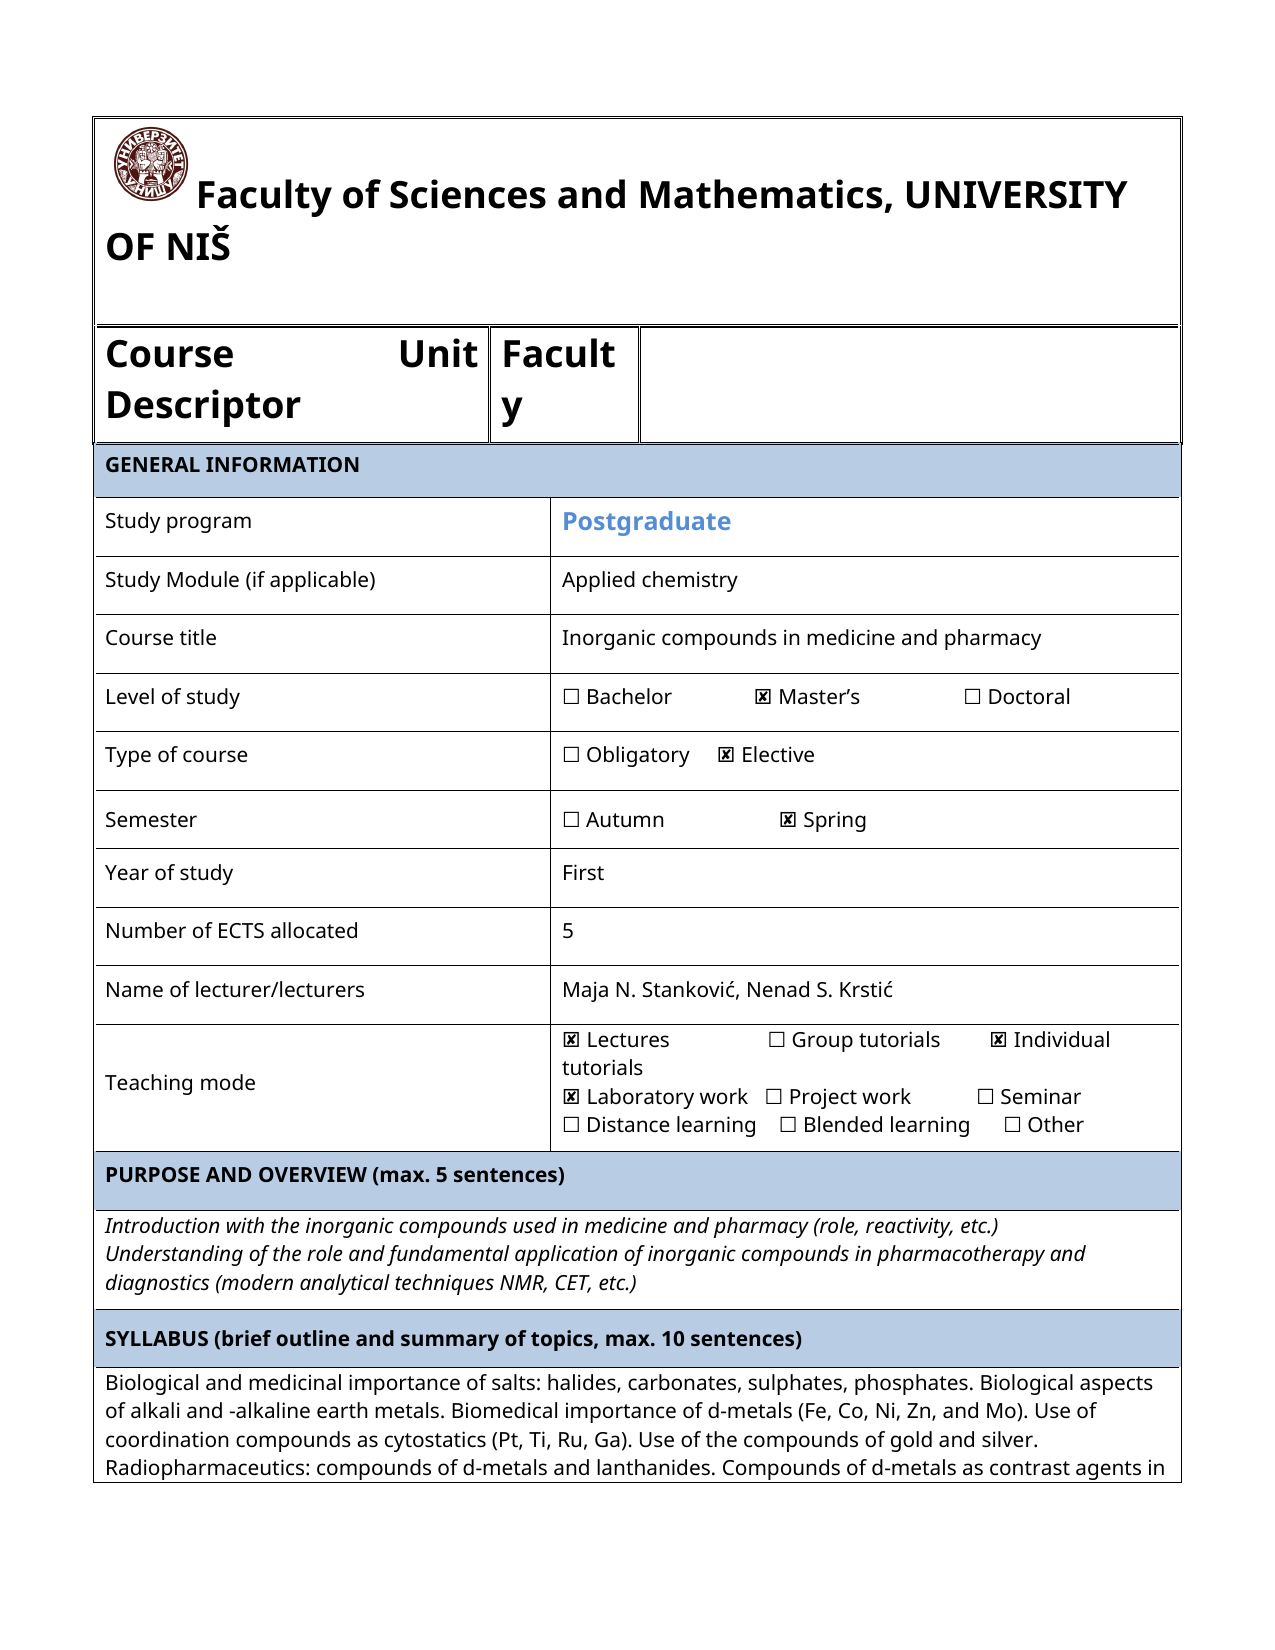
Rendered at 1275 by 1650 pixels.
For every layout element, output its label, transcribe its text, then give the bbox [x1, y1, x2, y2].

table_cell Lectures Group tutorials Individual tutorials Laboratory work Project work Seminar Distance learning Blended learning Other [551, 1024, 1181, 1151]
table_cell Level of study [94, 673, 550, 731]
table_cell Study Module (if applicable) [94, 556, 550, 614]
table_cell Course Unit Descriptor [94, 324, 490, 442]
table_cell Study program [94, 497, 550, 556]
table_cell ☐ Obligatory Elective [551, 731, 1181, 790]
table_cell 5 [551, 907, 1181, 965]
table_cell PURPOSE AND OVERVIEW (max. 5 sentences) [94, 1151, 1181, 1210]
table_cell First [551, 848, 1181, 907]
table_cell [94, 1367, 1181, 1482]
table_cell Faculty [491, 328, 638, 442]
table_cell Applied chemistry [551, 556, 1181, 614]
table_cell Bachelor Master’s Doctoral [551, 673, 1181, 731]
table_cell Introduction with the inorganic compounds used in medicine and pharmacy (role, reactivity, etc.) Understanding of the role and fundamental application of inorganic compounds in pharmacotherapy and diagnostics (modern analytical techniques NMR, CET, etc.) [94, 1210, 1181, 1309]
table_cell Type of course [94, 731, 550, 790]
table_cell Teaching mode [94, 1024, 550, 1151]
table_cell Course title [94, 614, 550, 673]
table_cell Name of lecturer/lecturers [94, 965, 550, 1024]
table_cell Number of ECTS allocated [94, 907, 550, 965]
table_cell ☐ Autumn Spring [551, 790, 1181, 848]
table_cell Year of study [94, 848, 550, 907]
table_cell GENERAL INFORMATION [94, 442, 1181, 497]
table_cell Semester [94, 790, 550, 848]
table_header Faculty of Sciences and Mathematics, UNIVERSITY OF NIŠ [95, 119, 1180, 324]
table_cell Postgraduate [551, 497, 1181, 556]
table_cell [639, 324, 1181, 442]
table_cell Inorganic compounds in medicine and pharmacy [551, 614, 1181, 673]
table_cell SYLLABUS (brief outline and summary of topics, max. 10 sentences) [94, 1309, 1181, 1367]
table_cell Maja N. Stanković, Nenad S. Krstić [551, 965, 1181, 1024]
